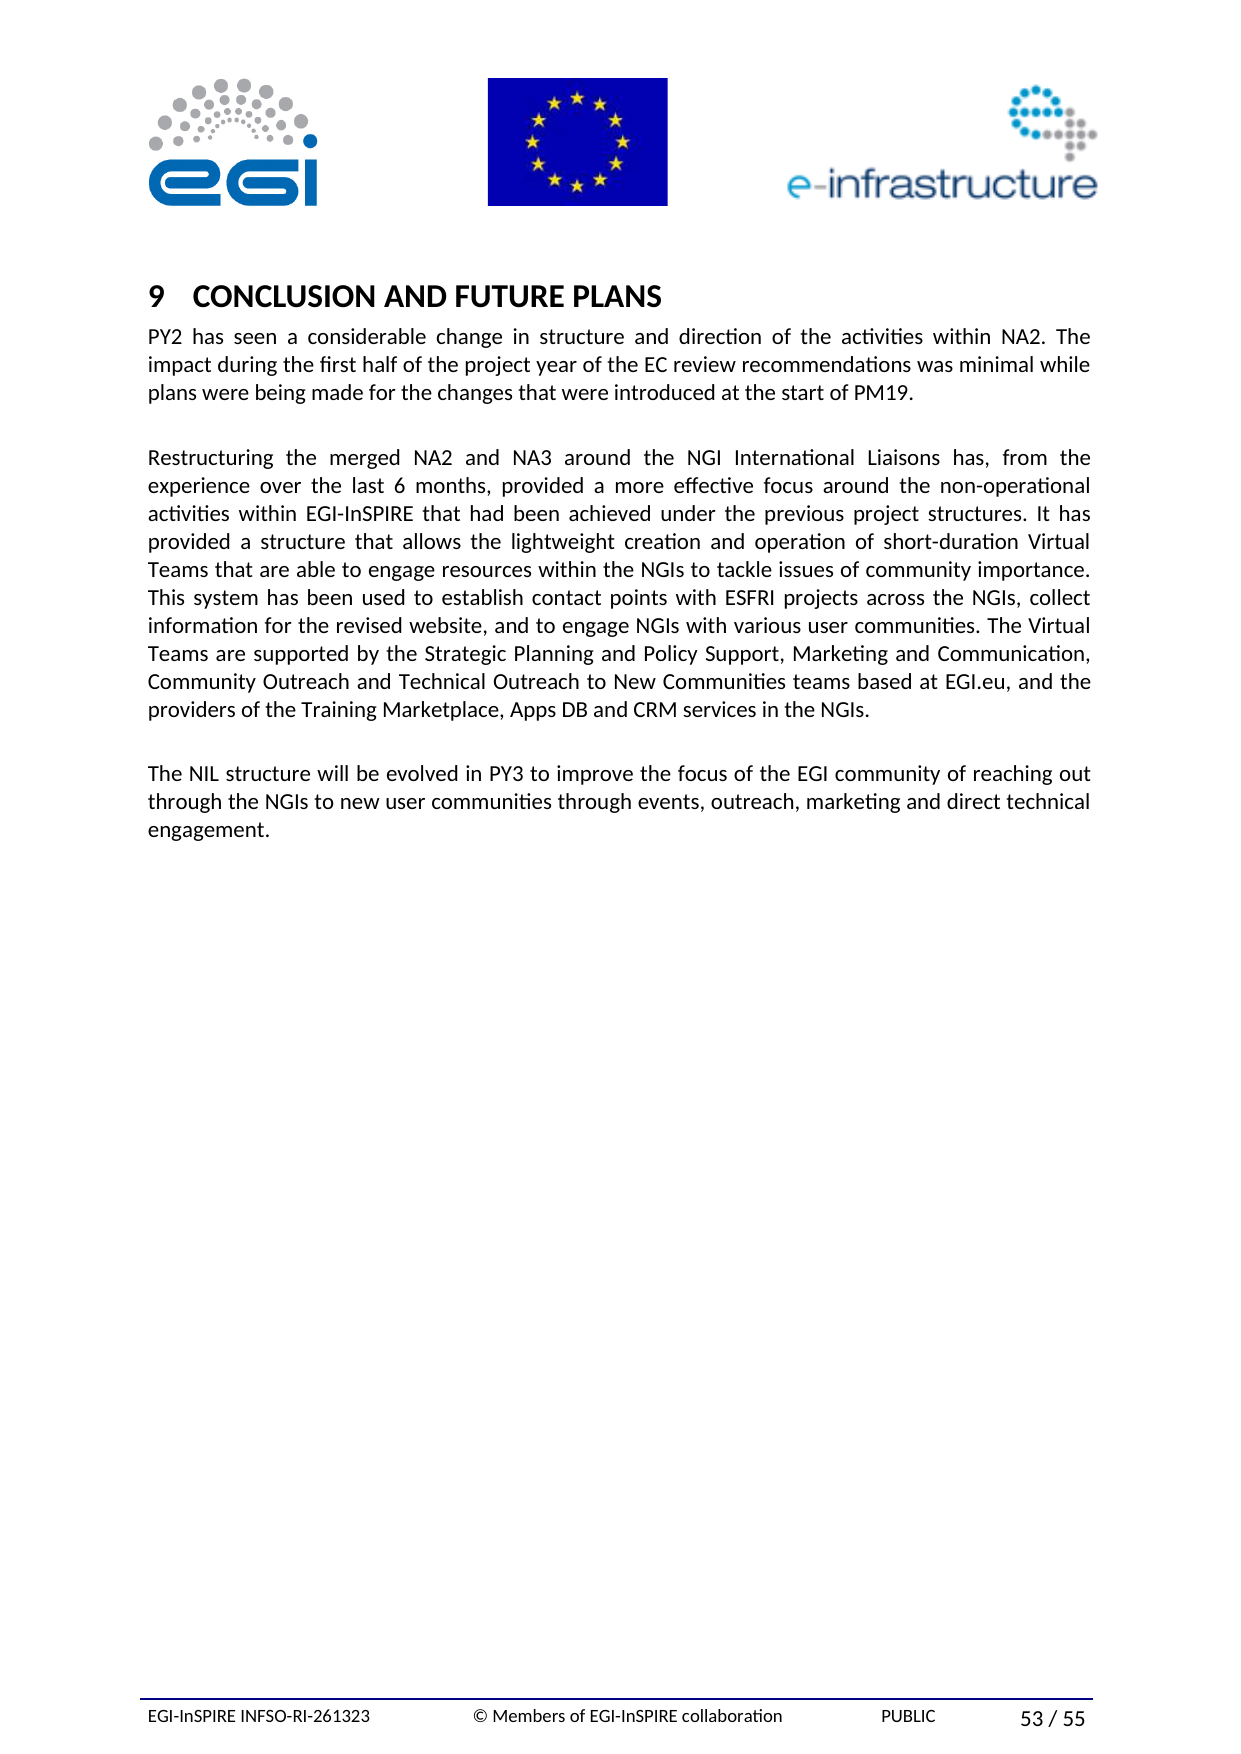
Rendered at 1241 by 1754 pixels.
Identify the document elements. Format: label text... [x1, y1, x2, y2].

text PY2 has seen a considerable change in structure and direction of the activities within NA2. The impact during the first half of the project year of the EC review recommendations was minimal while plans were being made for the changes that were introduced at the start of PM19. [148, 322, 1092, 407]
picture [487, 78, 668, 206]
subtitle Conclusion and Future plans [148, 276, 1092, 316]
picture [147, 78, 319, 208]
text Restructuring the merged NA2 and NA3 around the NGI International Liaisons has, from the experience over the last 6 months, provided a more effective focus around the non-operational activities within EGI-InSPIRE that had been achieved under the previous project structures. It has provided a structure that allows the lightweight creation and operation of short-duration Virtual Teams that are able to engage resources within the NGIs to tackle issues of community importance. This system has been used to establish contact points with ESFRI projects across the NGIs, collect information for the revised website, and to engage NGIs with various user communities. The Virtual Teams are supported by the Strategic Planning and Policy Support, Marketing and Communication, Community Outreach and Technical Outreach to New Communities teams based at EGI.eu, and the providers of the Training Marketplace, Apps DB and CRM services in the NGIs. [148, 443, 1092, 723]
picture [780, 78, 1106, 208]
text The NIL structure will be evolved in PY3 to improve the focus of the EGI community of reaching out through the NGIs to new user communities through events, outreach, marketing and direct technical engagement. [148, 759, 1092, 843]
